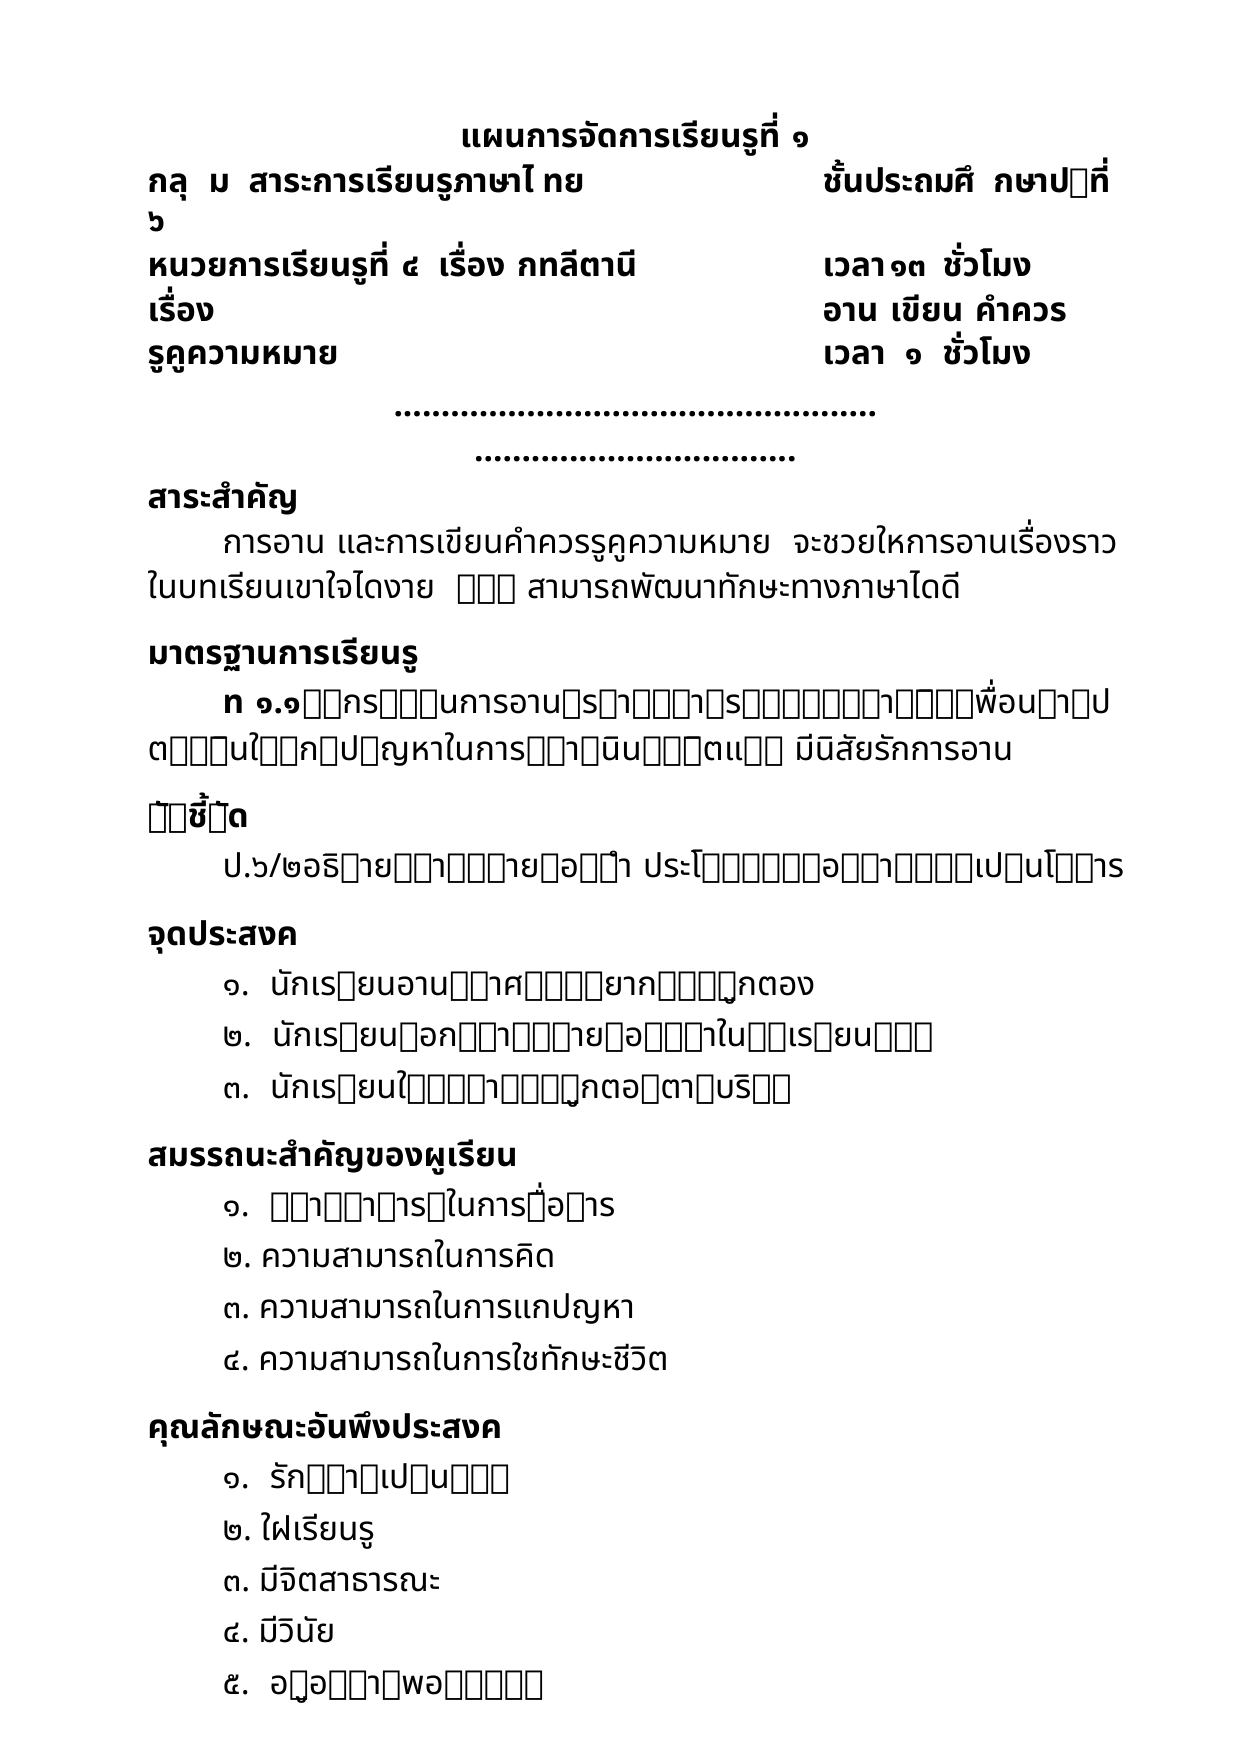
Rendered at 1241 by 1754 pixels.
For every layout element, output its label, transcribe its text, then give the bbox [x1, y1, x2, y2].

text ๕. อยูอยางพอเพียง [222, 1658, 1134, 1704]
text ๑. ความสามารถในการสื่อสาร [222, 1180, 1134, 1226]
text ๒. ใฝเรียนรู [222, 1504, 1134, 1550]
subtitle แผนการจัดการเรียนรูที่ ๑ [388, 117, 882, 156]
text ๒. ความสามารถในการคิด [222, 1232, 1134, 1277]
text สาระสําคัญ [147, 477, 1134, 516]
text ท ๑.๑ ใชกระบวนการอานสรางความรูและความคิดเพื่อนําไปตัดสินใจแกปญหาในการดําเนินชีวิตและ มีนิสัยรักการอาน [147, 678, 1123, 768]
text ๑. นักเรียนอานคําศัพทยากไดถูกตอง [222, 959, 1134, 1005]
text ๔. มีวินัย [222, 1607, 1134, 1652]
text ๔. ความสามารถในการใชทักษะชีวิต [222, 1334, 1134, 1380]
text ๓. นักเรียนใชคําไดถูกตองตามบริบท [222, 1062, 1134, 1108]
subtitle มาตรฐานการเรียนรู [147, 633, 1134, 672]
text ป.๖/๒ อธิบายความหมายของคํา ประโยคและขอความที่เปนโวหาร [222, 841, 1134, 887]
text ๓. มีจิตสาธารณะ [222, 1556, 1134, 1601]
subtitle จุดประสงค [147, 915, 1134, 954]
text การอาน และการเขียนคําควรรูคูความหมาย จะชวยใหการอานเรื่องราวในบทเรียนเขาใจไดงาย และ สามารถพัฒนาทักษะทางภาษาไดดี [147, 522, 1134, 606]
text ๓. ความสามารถในการแกปญหา [222, 1283, 1134, 1329]
text ..................................................................................... [389, 381, 882, 472]
subtitle คุณลักษณะอันพึงประสงค [147, 1408, 1134, 1447]
text หนวยการเรียนรูที่ ๔ เรื่อง กทลีตานี เวลา ๑๓ ชั่วโมง [147, 246, 1134, 284]
text ๒. นักเรียนบอกความหมายของคําในบทเรียนได [222, 1011, 1134, 1056]
text ๑. รักความเปนไทย [222, 1453, 1134, 1498]
subtitle สมรรถนะสําคัญของผูเรียน [147, 1136, 1134, 1174]
subtitle ตัวชี้วัด [147, 796, 1134, 835]
text เรื่อง อาน เขียน คําควรรูคูความหมาย เวลา ๑ ชั่วโมง [147, 290, 1134, 374]
text กลุมสาระการเรียนรูภาษาไทย ชั้นประถมศึกษาปที่ ๖ [147, 162, 1134, 240]
